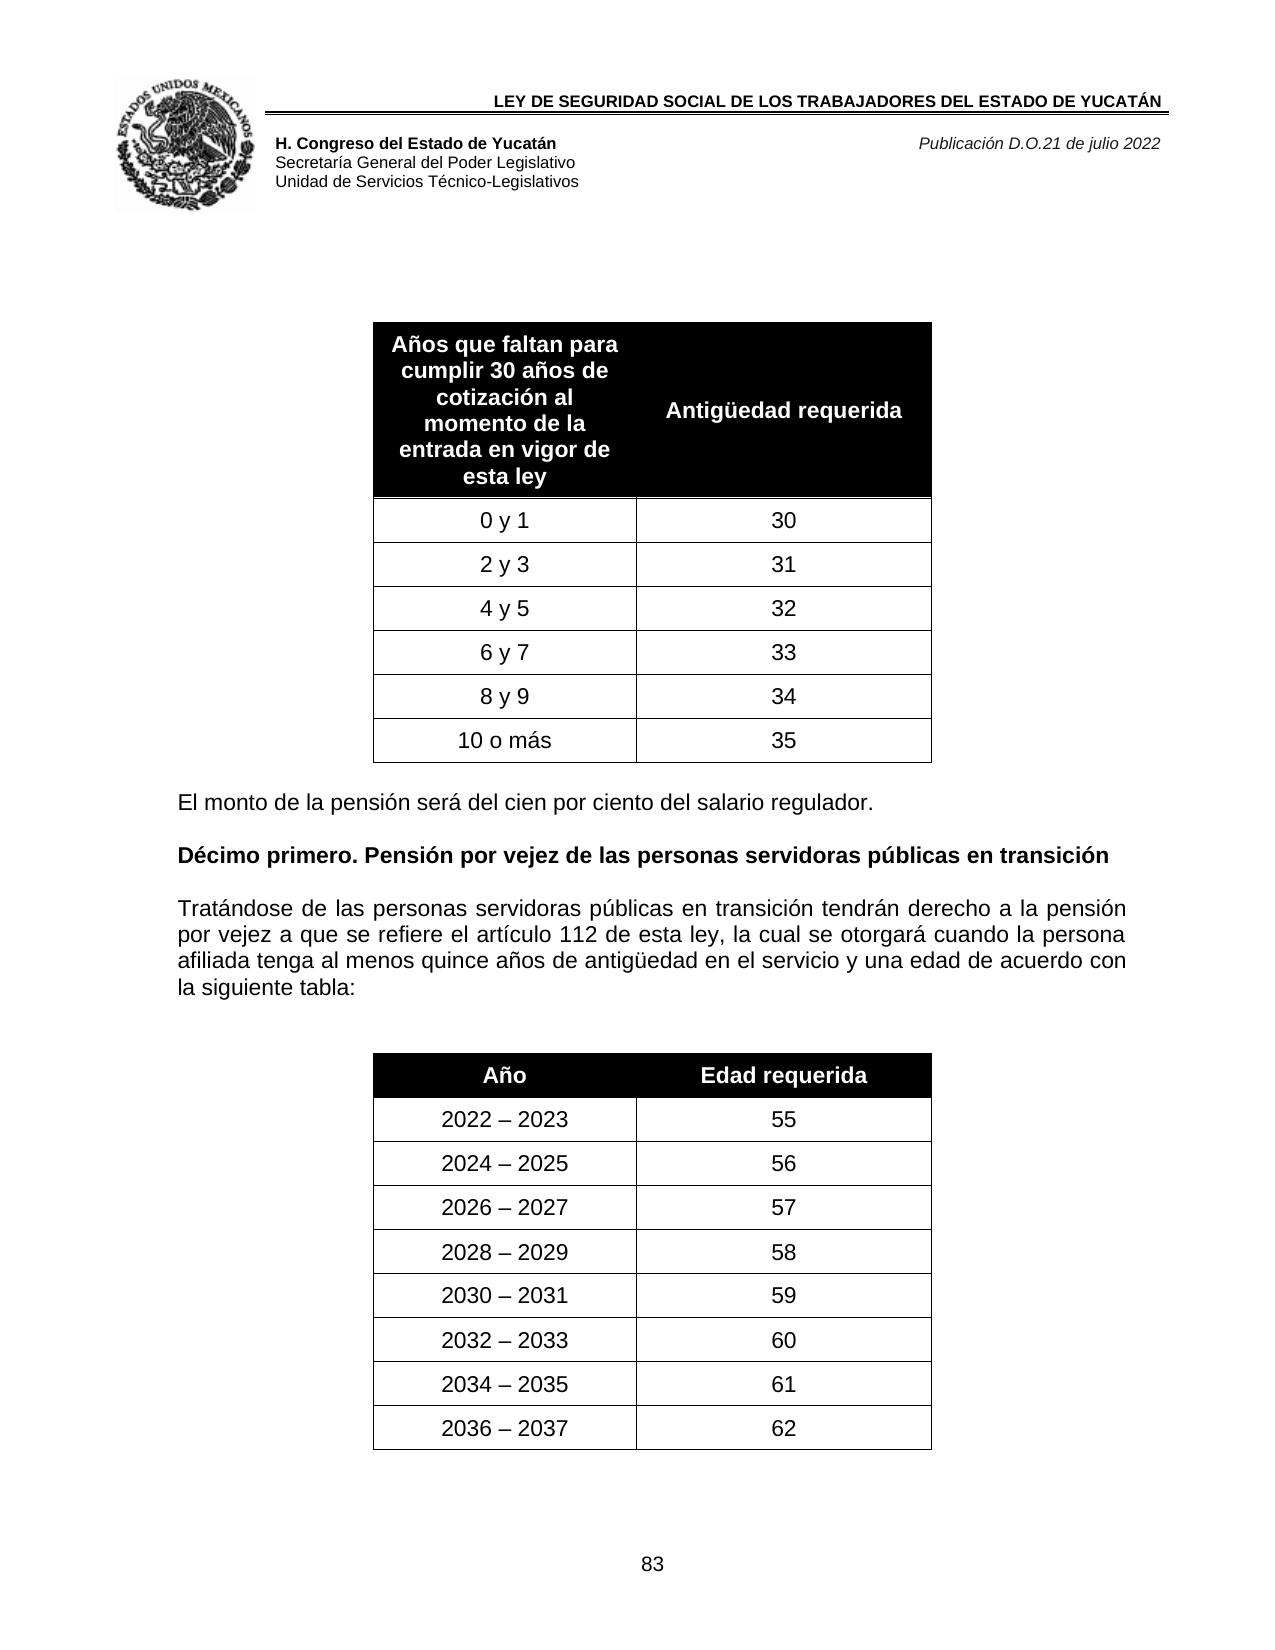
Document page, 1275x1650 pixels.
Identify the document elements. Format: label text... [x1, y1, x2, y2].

table_cell 55 [637, 1098, 931, 1141]
table_cell 2026 – 2027 [374, 1186, 636, 1229]
table_header Año [374, 1054, 636, 1097]
table_cell 2034 – 2035 [374, 1362, 636, 1405]
table_cell 60 [637, 1318, 931, 1361]
table_cell 2036 – 2037 [374, 1406, 636, 1449]
text El monto de la pensión será del cien por ciento del salario regulador. [177, 789, 1127, 816]
table_cell 35 [637, 719, 931, 762]
table_cell 2032 – 2033 [374, 1318, 636, 1361]
table_header Años que faltan para cumplir 30 años de cotización al momento de la entrada en vigor de esta ley [374, 323, 636, 497]
table_cell 30 [637, 499, 931, 542]
table_header Antigüedad requerida [637, 323, 931, 497]
table_cell 2 y 3 [374, 543, 636, 586]
text Décimo primero. Pensión por vejez de las personas servidoras públicas en transición [177, 842, 1127, 868]
table_cell 6 y 7 [374, 631, 636, 674]
table_cell 58 [637, 1230, 931, 1273]
table_cell 2030 – 2031 [374, 1274, 636, 1317]
table_cell 59 [637, 1274, 931, 1317]
table_cell 2028 – 2029 [374, 1230, 636, 1273]
table_cell 61 [637, 1362, 931, 1405]
table_header Edad requerida [637, 1054, 931, 1097]
table_cell 10 o más [374, 719, 636, 762]
table_cell 2024 – 2025 [374, 1142, 636, 1185]
table_cell 33 [637, 631, 931, 674]
table_cell 62 [637, 1406, 931, 1449]
text Tratándose de las personas servidoras públicas en transición tendrán derecho a la pensión por vejez a que se refiere el artículo 112 de esta ley, la cual se otorgará cuando la persona afiliada tenga al menos quince años de antigüedad en el servicio y una edad de acuerdo con la siguiente tabla: [177, 895, 1127, 1000]
table_cell 34 [637, 675, 931, 718]
table_cell 32 [637, 587, 931, 630]
table_cell 57 [637, 1186, 931, 1229]
table_cell 56 [637, 1142, 931, 1185]
table_cell 4 y 5 [374, 587, 636, 630]
table_cell 2022 – 2023 [374, 1098, 636, 1141]
table_cell 31 [637, 543, 931, 586]
table_cell 8 y 9 [374, 675, 636, 718]
table_cell 0 y 1 [374, 499, 636, 542]
